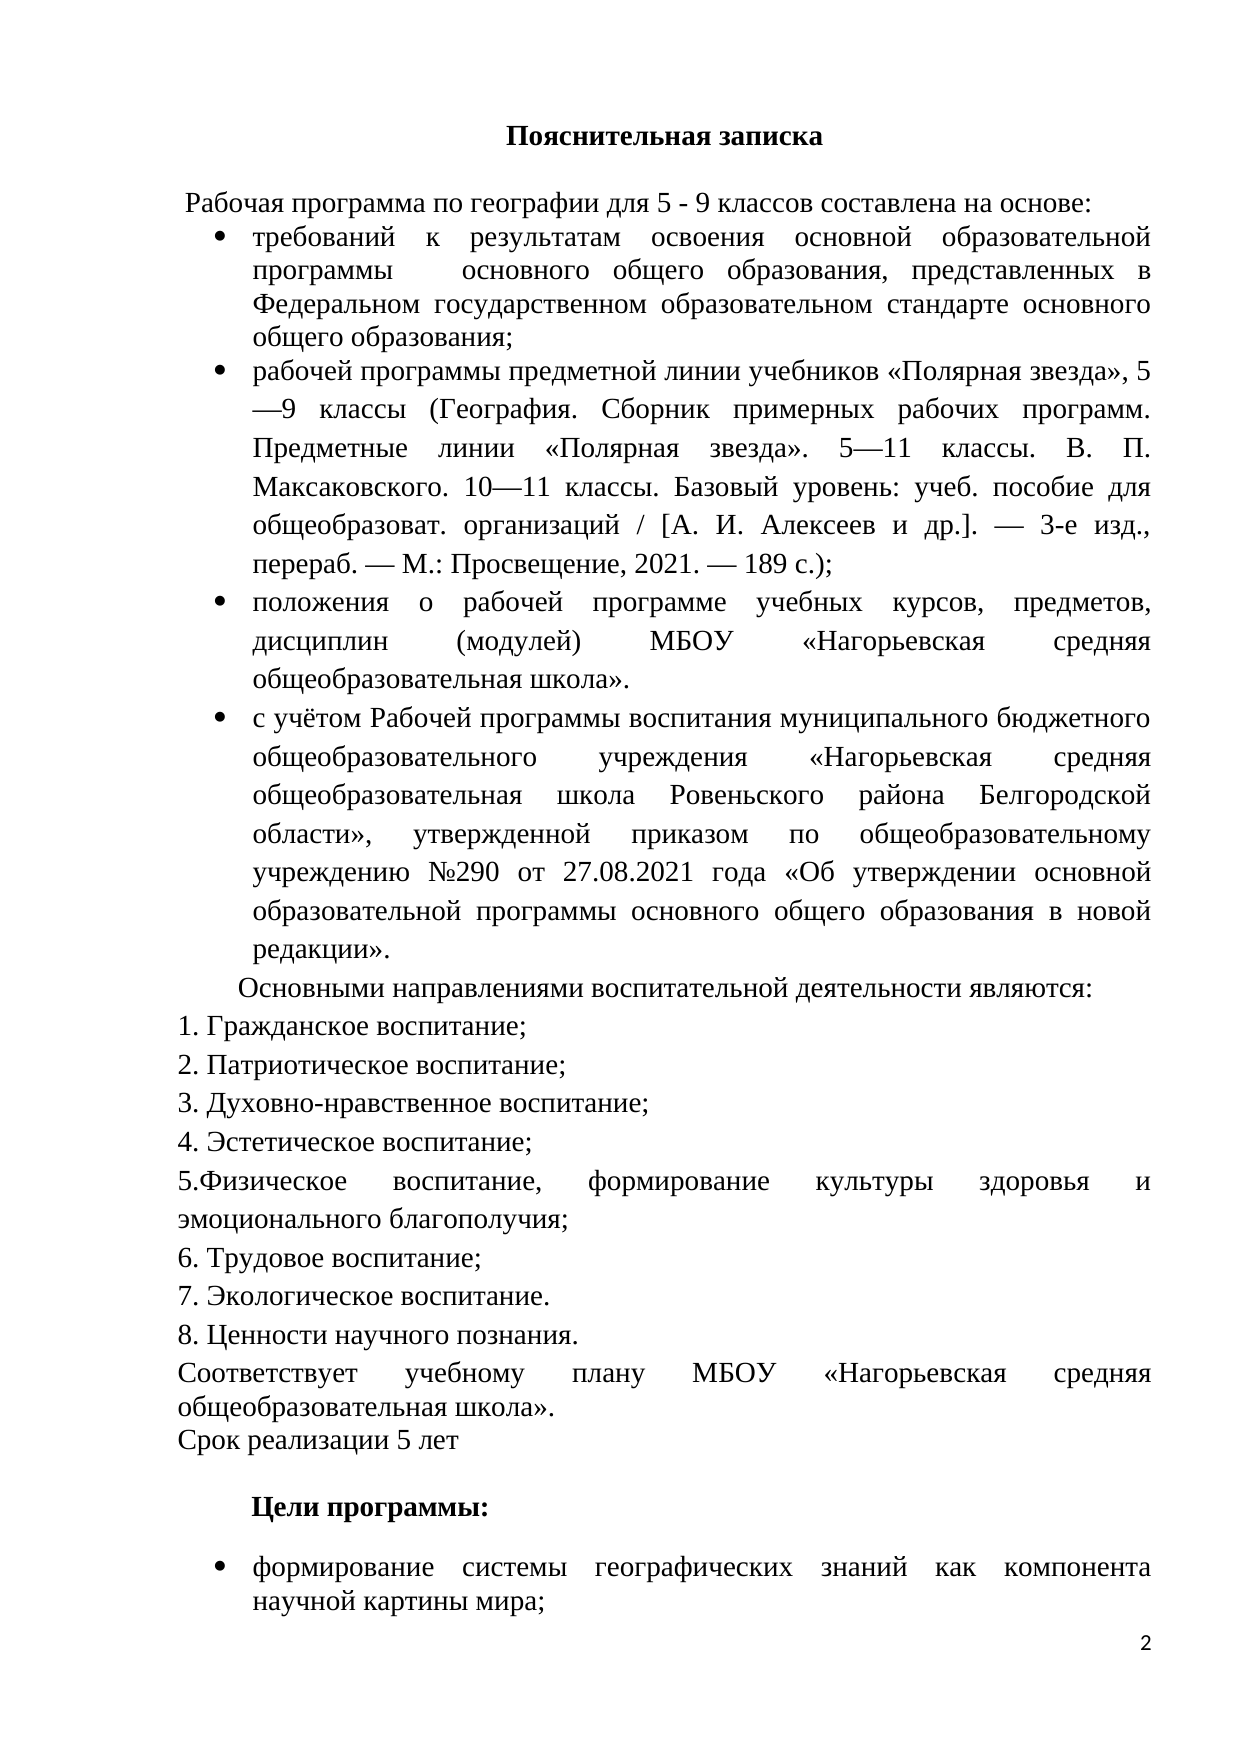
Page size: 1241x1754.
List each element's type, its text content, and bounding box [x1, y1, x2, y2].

text 2. Патриотическое воспитание; [177, 1047, 1152, 1081]
text 7. Экологическое воспитание. [177, 1278, 1152, 1312]
text Цели программы: [177, 1489, 1152, 1523]
text Пояснительная записка [177, 118, 1152, 152]
list положения о рабочей программе учебных курсов, предметов, дисциплин (модулей) МБОУ «Нагорьевская средняя общеобразовательная школа». [215, 584, 1152, 695]
text 4. Эстетическое воспитание; [177, 1124, 1152, 1158]
text 3. Духовно-нравственное воспитание; [177, 1086, 1152, 1119]
list рабочей программы предметной линии учебников «Полярная звезда», 5—9 классы (География. Сборник примерных рабочих программ. Предметные линии «Полярная звезда». 5—11 классы. В. П. Максаковского. 10—11 классы. Базовый уровень: учеб. пособие для общеобразоват. организаций / [А. И. Алексеев и др.]. — 3-е изд., перераб. — М.: Просвещение, 2021. — 189 с.); [215, 353, 1152, 579]
list формирование системы географических знаний как компонента научной картины мира; [215, 1549, 1152, 1616]
list требований к результатам освоения основной образовательной программы основного общего образования, представленных в Федеральном государственном образовательном стандарте основного общего образования; [215, 219, 1152, 353]
text Рабочая программа по географии для 5 - 9 классов составлена на основе: [177, 185, 1152, 219]
text Соответствует учебному плану МБОУ «Нагорьевская средняя общеобразовательная школа». [177, 1355, 1152, 1422]
text 6. Трудовое воспитание; [177, 1240, 1152, 1273]
text Основными направлениями воспитательной деятельности являются: [238, 970, 1152, 1003]
text Срок реализации 5 лет [177, 1422, 1152, 1456]
text 5.Физическое воспитание, формирование культуры здоровья и эмоционального благополучия; [177, 1163, 1152, 1235]
text 1. Гражданское воспитание; [177, 1008, 1152, 1042]
text 8. Ценности научного познания. [177, 1317, 1152, 1350]
list с учётом Рабочей программы воспитания муниципального бюджетного общеобразовательного учреждения «Нагорьевская средняя общеобразовательная школа Ровеньского района Белгородской области», утвержденной приказом по общеобразовательному учреждению №290 от 27.08.2021 года «Об утверждении основной образовательной программы основного общего образования в новой редакции». [215, 700, 1152, 965]
